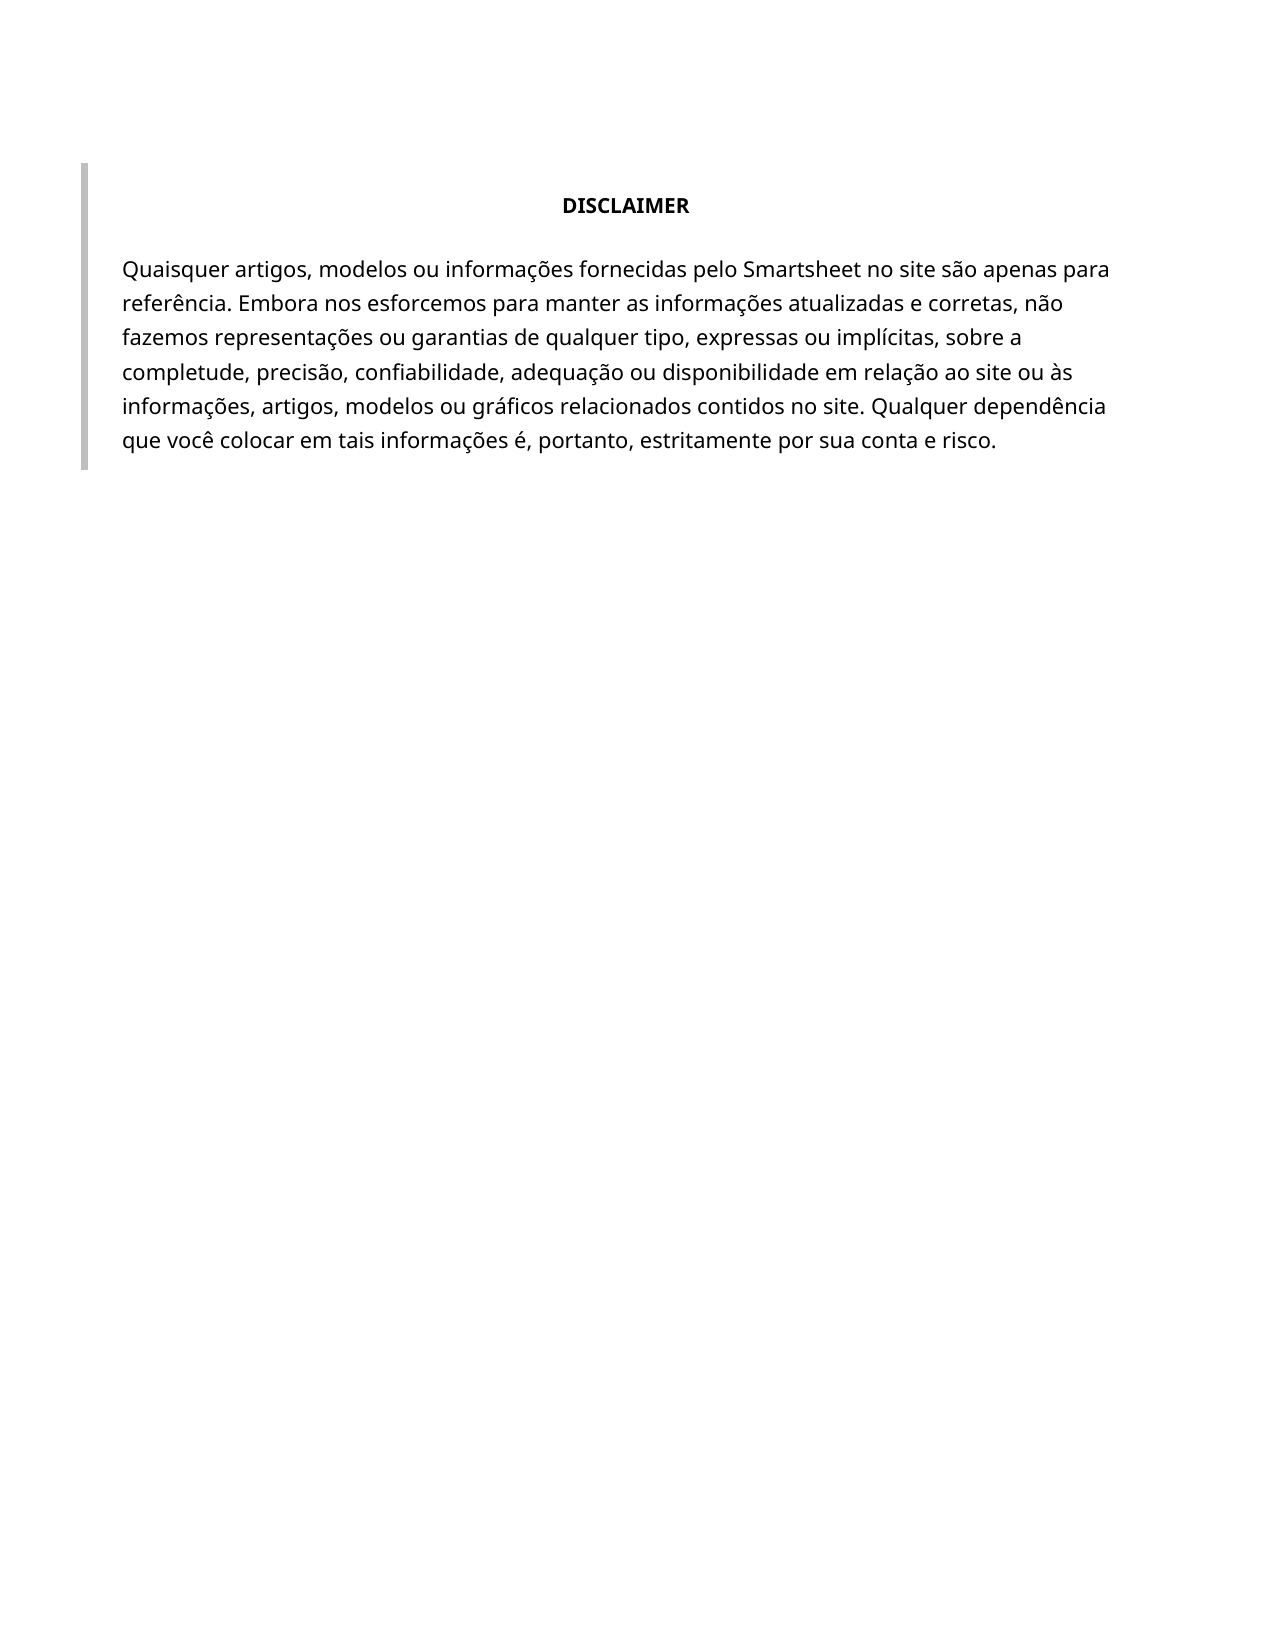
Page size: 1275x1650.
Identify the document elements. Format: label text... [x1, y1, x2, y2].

table_header DISCLAIMER Quaisquer artigos, modelos ou informações fornecidas pelo Smartsheet no site são apenas para referência. Embora nos esforcemos para manter as informações atualizadas e corretas, não fazemos representações ou garantias de qualquer tipo, expressas ou implícitas, sobre a completude, precisão, confiabilidade, adequação ou disponibilidade em relação ao site ou às informações, artigos, modelos ou gráficos relacionados contidos no site. Qualquer dependência que você colocar em tais informações é, portanto, estritamente por sua conta e risco. [88, 163, 638, 470]
